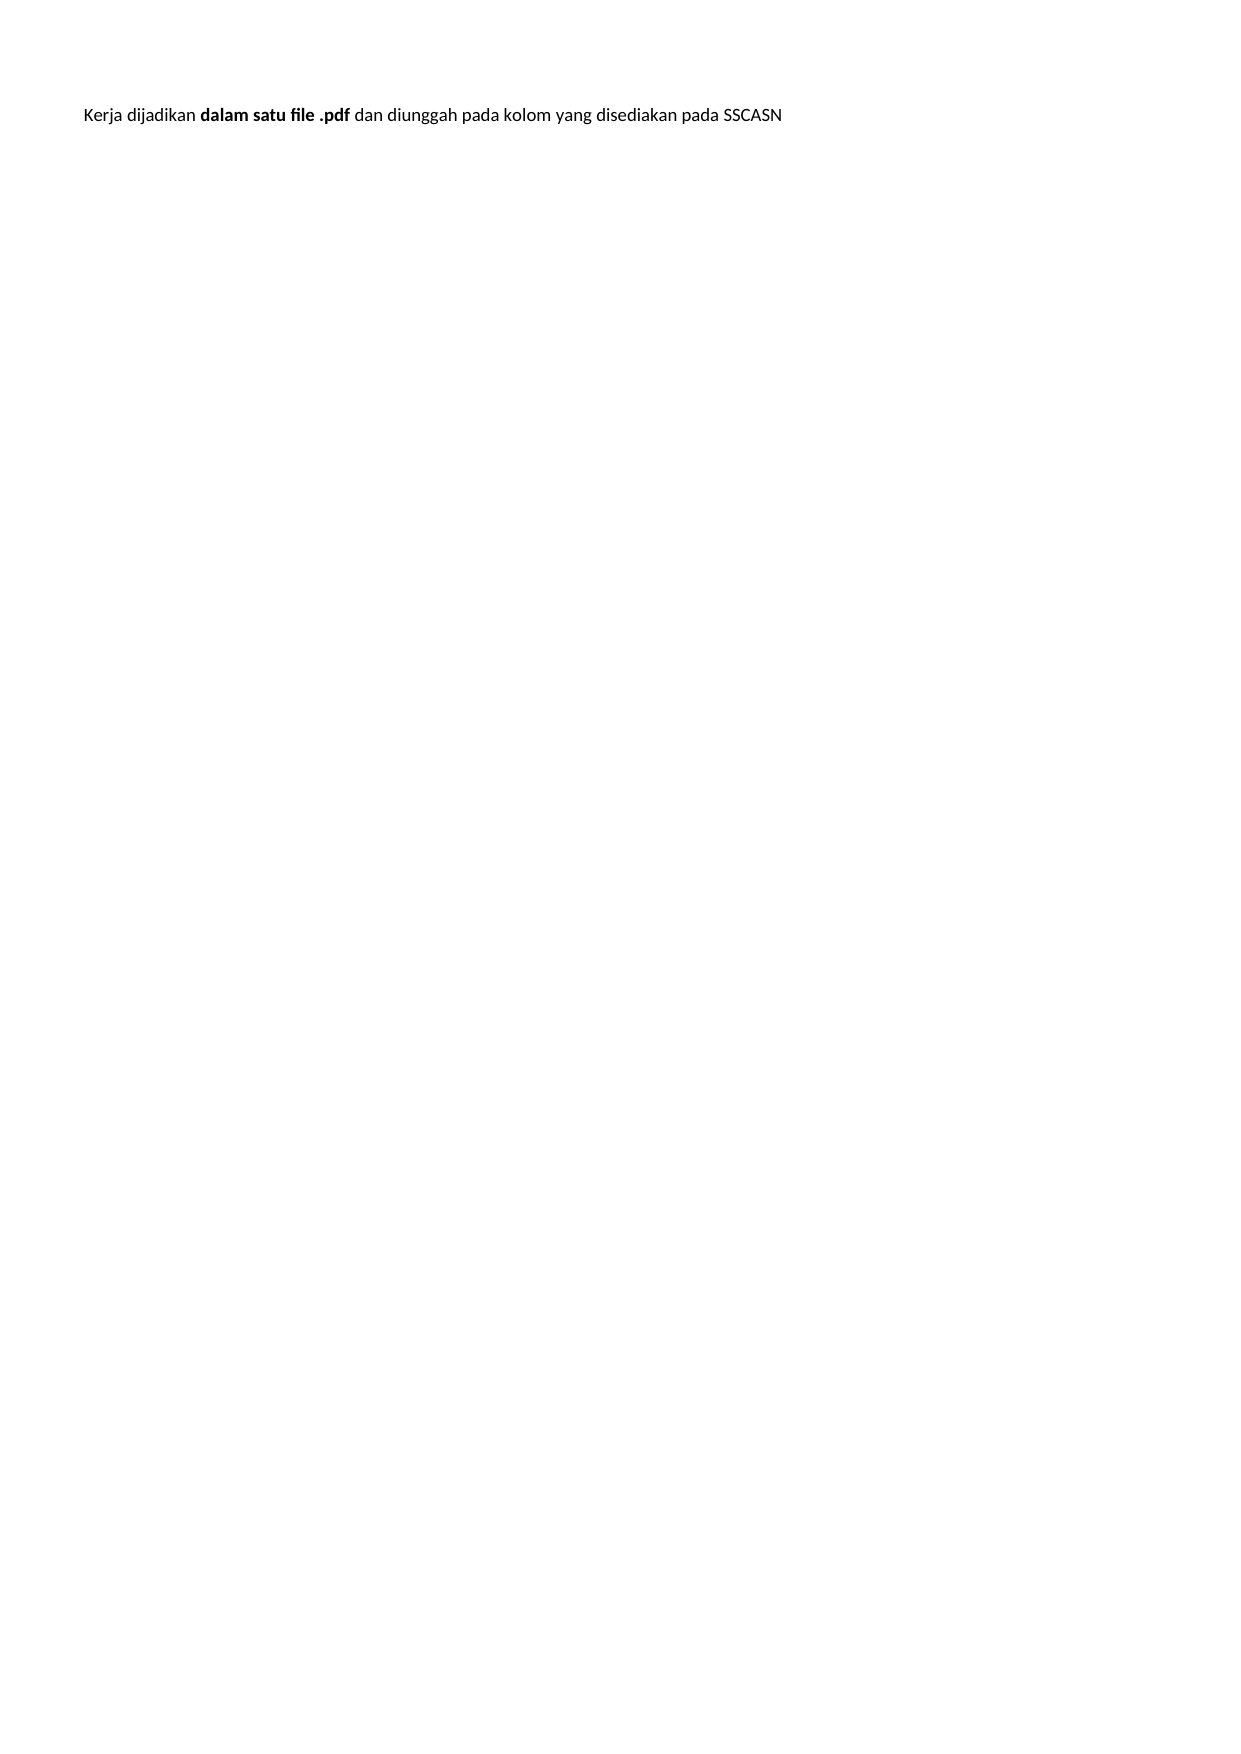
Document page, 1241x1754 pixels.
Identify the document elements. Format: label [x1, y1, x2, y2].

text [83, 103, 1191, 126]
